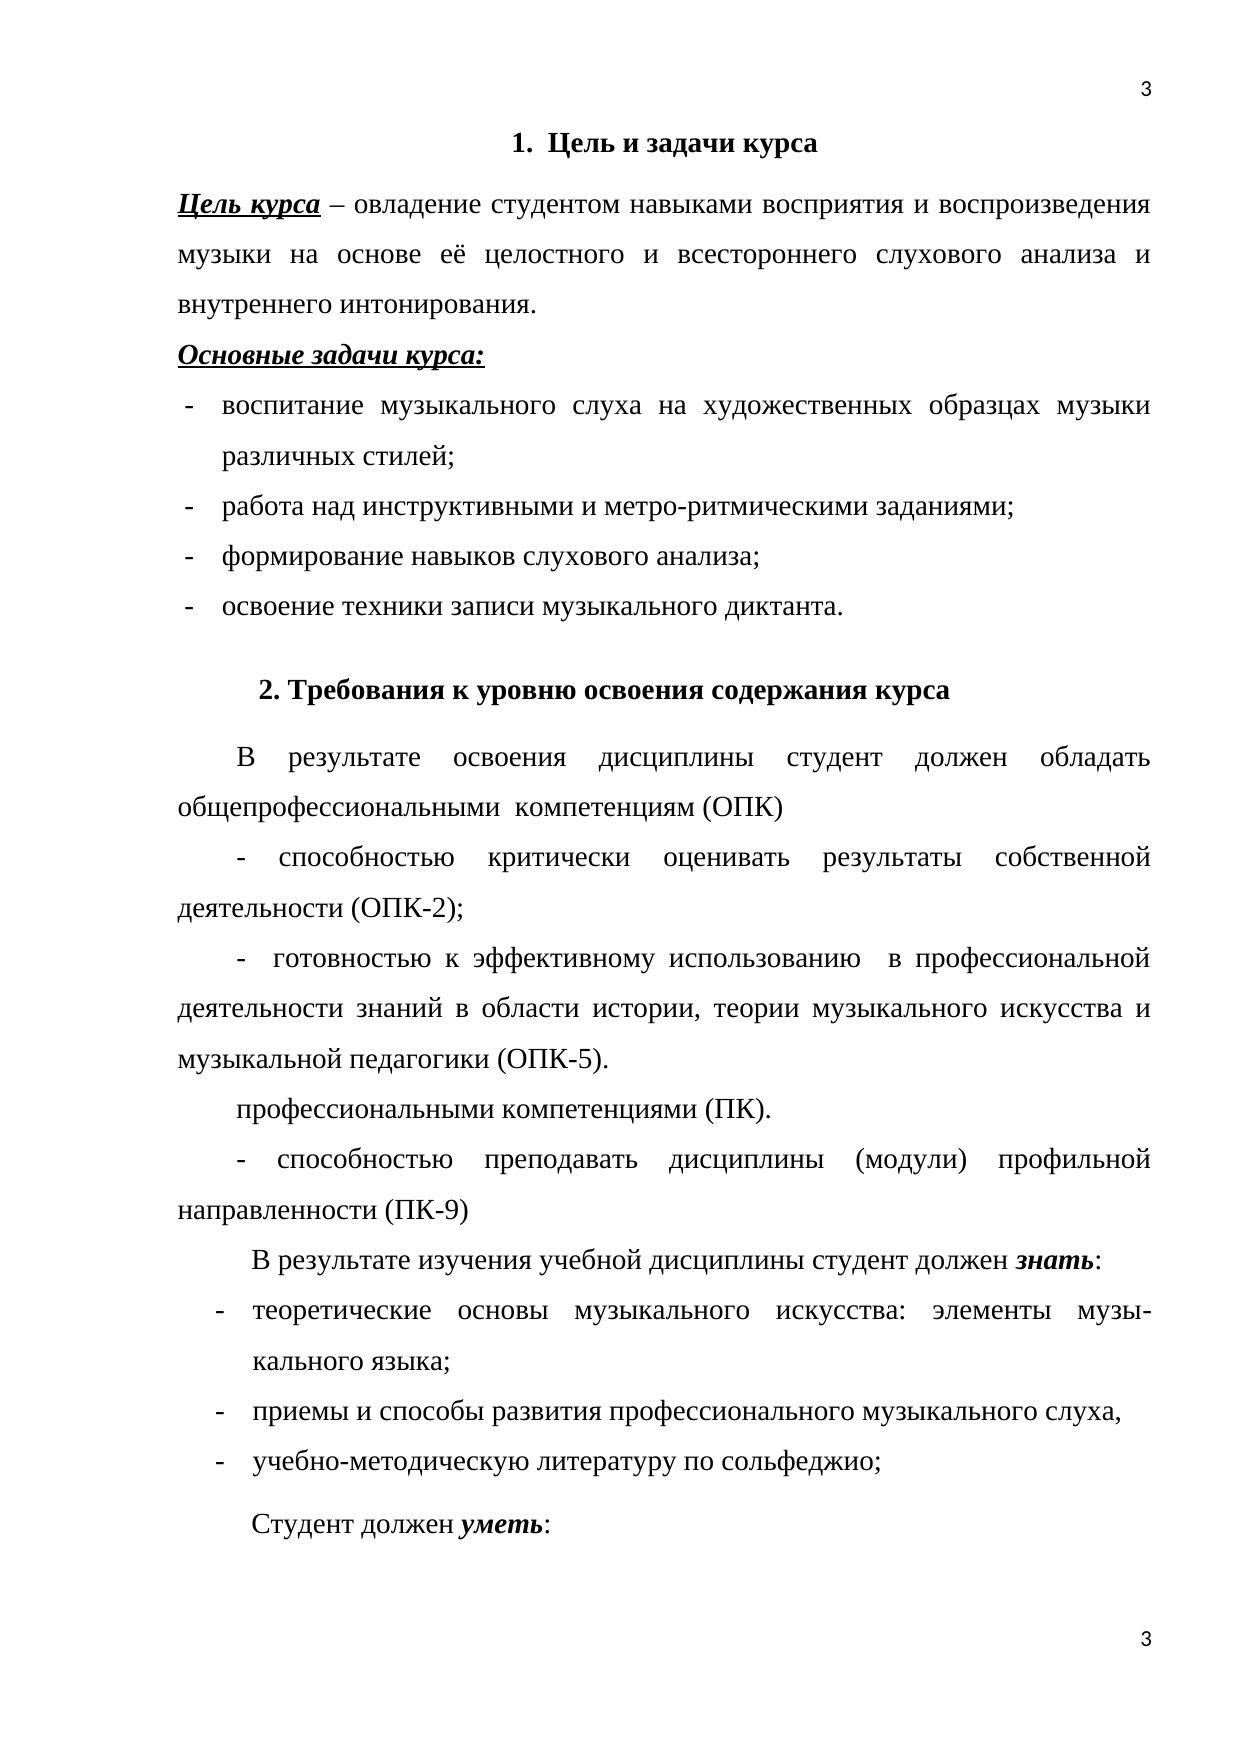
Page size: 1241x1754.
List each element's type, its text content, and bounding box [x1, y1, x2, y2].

list работа над инструктивными и метро-ритмическими заданиями; [184, 488, 1152, 521]
text Студент должен уметь: [177, 1506, 1152, 1540]
text профессиональными компетенциями (ПК). [177, 1091, 1152, 1125]
list воспитание музыкального слуха на художественных образцах музыки различных стилей; [184, 387, 1152, 471]
text В результате освоения дисциплины студент должен обладать общепрофессиональными компетенциям (ОПК) [177, 739, 1152, 823]
text 1. цель и задачи курса [177, 130, 1152, 158]
text Основные задачи курса: [177, 337, 1152, 371]
list освоение техники записи музыкального диктанта. [184, 588, 1152, 622]
list формирование навыков слухового анализа; [184, 538, 1152, 572]
text Цель курса – овладение студентом навыками восприятия и воспроизведения музыки на основе её целостного и всестороннего слухового анализа и внутреннего интонирования. [177, 186, 1152, 320]
text - готовностью к эффективному использованию в профессиональной деятельности знаний в области истории, теории музыкального искусства и музыкальной педагогики (ОПК-5). [177, 940, 1152, 1074]
list приемы и способы развития профессионального музыкального слуха, [215, 1393, 1152, 1427]
text 2. Требования к уровню освоения содержания курса [177, 672, 1152, 705]
text - способностью преподавать дисциплины (модули) профильной направленности (ПК-9) [177, 1141, 1152, 1225]
list учебно-методическую литературу по сольфеджио; [215, 1443, 1152, 1477]
text - способностью критически оценивать результаты собственной деятельности (ОПК-2); [177, 839, 1152, 923]
list теоретические основы музыкального искусства: элементы музыкального языка; [215, 1292, 1152, 1376]
text В результате изучения учебной дисциплины студент должен знать: [177, 1242, 1152, 1276]
